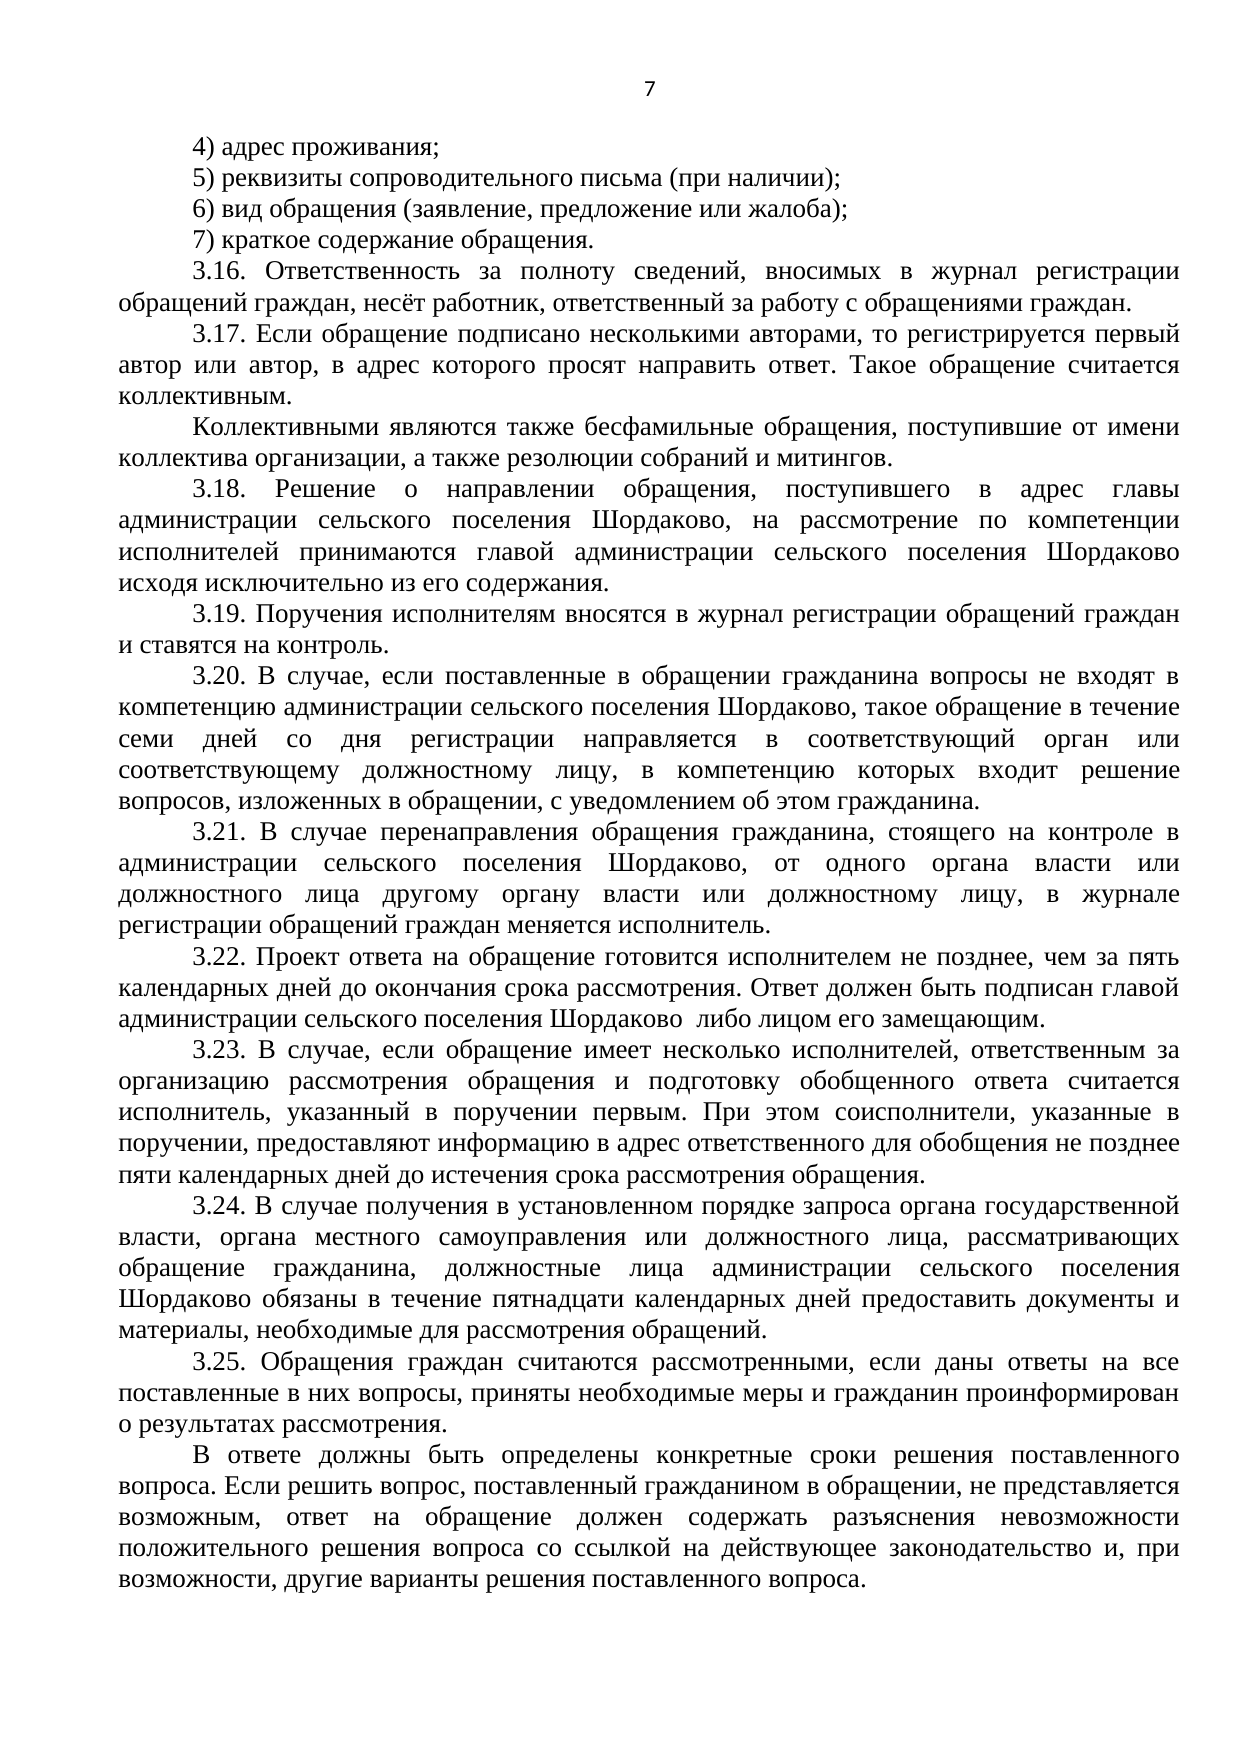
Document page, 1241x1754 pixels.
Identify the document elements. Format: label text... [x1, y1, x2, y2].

text 3.24. В случае получения в установленном порядке запроса органа государственной власти, органа местного самоуправления или должностного лица, рассматривающих обращение гражданина, должностные лица администрации сельского поселения Шордаково обязаны в течение пятнадцати календарных дней предоставить документы и материалы, необходимые для рассмотрения обращений. [118, 1189, 1181, 1344]
text 3.19. Поручения исполнителям вносятся в журнал регистрации обращений граждан и ставятся на контроль. [118, 597, 1181, 659]
text 5) реквизиты сопроводительного письма (при наличии); [118, 161, 1181, 192]
text Коллективными являются также бесфамильные обращения, поступившие от имени коллектива организации, а также резолюции собраний и митингов. [118, 410, 1181, 472]
text 4) адрес проживания; [118, 130, 1181, 161]
text 3.16. Ответственность за полноту сведений, вносимых в журнал регистрации обращений граждан, несёт работник, ответственный за работу с обращениями граждан. [118, 254, 1181, 317]
text В ответе должны быть определены конкретные сроки решения поставленного вопроса. Если решить вопрос, поставленный гражданином в обращении, не представляется возможным, ответ на обращение должен содержать разъяснения невозможности положительного решения вопроса со ссылкой на действующее законодательство и, при возможности, другие варианты решения поставленного вопроса. [118, 1438, 1181, 1594]
text 3.22. Проект ответа на обращение готовится исполнителем не позднее, чем за пять календарных дней до окончания срока рассмотрения. Ответ должен быть подписан главой администрации сельского поселения Шордаково либо лицом его замещающим. [118, 940, 1181, 1033]
text 3.23. В случае, если обращение имеет несколько исполнителей, ответственным за организацию рассмотрения обращения и подготовку обобщенного ответа считается исполнитель, указанный в поручении первым. При этом соисполнители, указанные в поручении, предоставляют информацию в адрес ответственного для обобщения не позднее пяти календарных дней до истечения срока рассмотрения обращения. [118, 1033, 1181, 1189]
text 3.18. Решение о направлении обращения, поступившего в адрес главы администрации сельского поселения Шордаково, на рассмотрение по компетенции исполнителей принимаются главой администрации сельского поселения Шордаково исходя исключительно из его содержания. [118, 472, 1181, 597]
text 3.17. Если обращение подписано несколькими авторами, то регистрируется первый автор или автор, в адрес которого просят направить ответ. Такое обращение считается коллективным. [118, 317, 1181, 410]
text 3.25. Обращения граждан считаются рассмотренными, если даны ответы на все поставленные в них вопросы, приняты необходимые меры и гражданин проинформирован о результатах рассмотрения. [118, 1344, 1181, 1438]
text 7) краткое содержание обращения. [118, 223, 1181, 254]
text 3.20. В случае, если поставленные в обращении гражданина вопросы не входят в компетенцию администрации сельского поселения Шордаково, такое обращение в течение семи дней со дня регистрации направляется в соответствующий орган или соответствующему должностному лицу, в компетенцию которых входит решение вопросов, изложенных в обращении, с уведомлением об этом гражданина. [118, 659, 1181, 815]
text 3.21. В случае перенаправления обращения гражданина, стоящего на контроле в администрации сельского поселения Шордаково, от одного органа власти или должностного лица другому органу власти или должностному лицу, в журнале регистрации обращений граждан меняется исполнитель. [118, 815, 1181, 940]
text 6) вид обращения (заявление, предложение или жалоба); [118, 192, 1181, 223]
